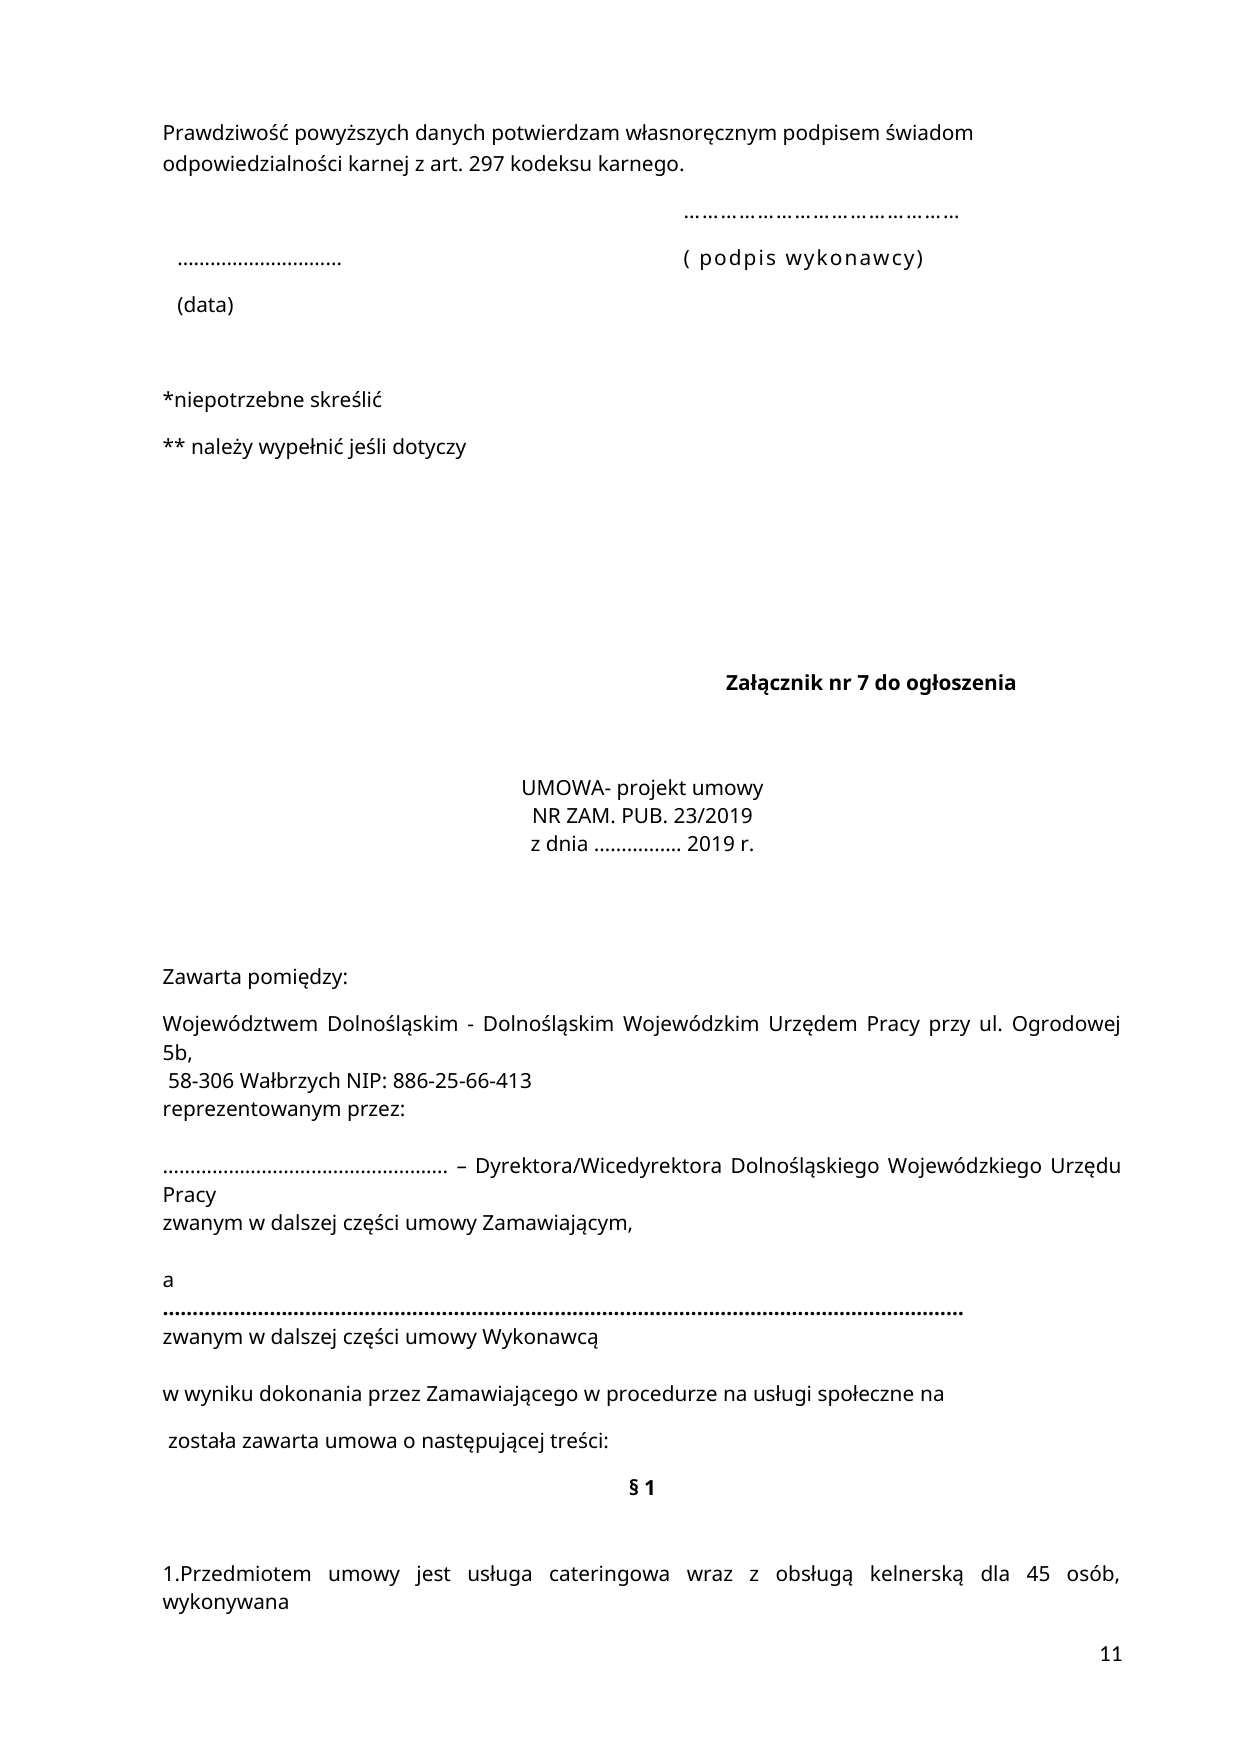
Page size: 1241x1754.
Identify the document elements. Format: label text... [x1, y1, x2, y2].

text została zawarta umowa o następującej treści: [162, 1426, 1122, 1454]
table_header [163, 196, 676, 337]
text z dnia ……………. 2019 r. [162, 829, 1122, 858]
text Załącznik nr 7 do ogłoszenia [162, 668, 1122, 697]
text Prawdziwość powyższych danych potwierdzam własnoręcznym podpisem świadom odpowiedzialności karnej z art. 297 kodeksu karnego. [162, 118, 1122, 177]
text a [162, 1265, 1122, 1293]
text zwanym w dalszej części umowy Wykonawcą [162, 1322, 1122, 1350]
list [162, 1559, 1122, 1616]
text Zawarta pomiędzy: [162, 962, 1122, 990]
text w wyniku dokonania przez Zamawiającego w procedurze na usługi społeczne na [162, 1379, 1122, 1407]
text reprezentowanym przez: [162, 1094, 1122, 1123]
text ……………………………………………. – Dyrektora/Wicedyrektora Dolnośląskiego Wojewódzkiego Urzędu Pracy [162, 1151, 1122, 1208]
text § 1 [162, 1473, 1122, 1502]
table_header ……………………………………… ( podpis wykonawcy) [676, 196, 1163, 337]
text *niepotrzebne skreślić [162, 385, 1122, 413]
text ……………………………………………………………………………………………………………………… [162, 1293, 1122, 1322]
text UMOWA- projekt umowy [162, 773, 1122, 801]
text zwanym w dalszej części umowy Zamawiającym, [162, 1208, 1122, 1237]
text ** należy wypełnić jeśli dotyczy [162, 432, 1122, 461]
text Województwem Dolnośląskim - Dolnośląskim Wojewódzkim Urzędem Pracy przy ul. Ogrodowej 5b, 58-306 Wałbrzych NIP: 886-25-66-413 [162, 1009, 1122, 1094]
text NR ZAM. PUB. 23/2019 [162, 801, 1122, 829]
